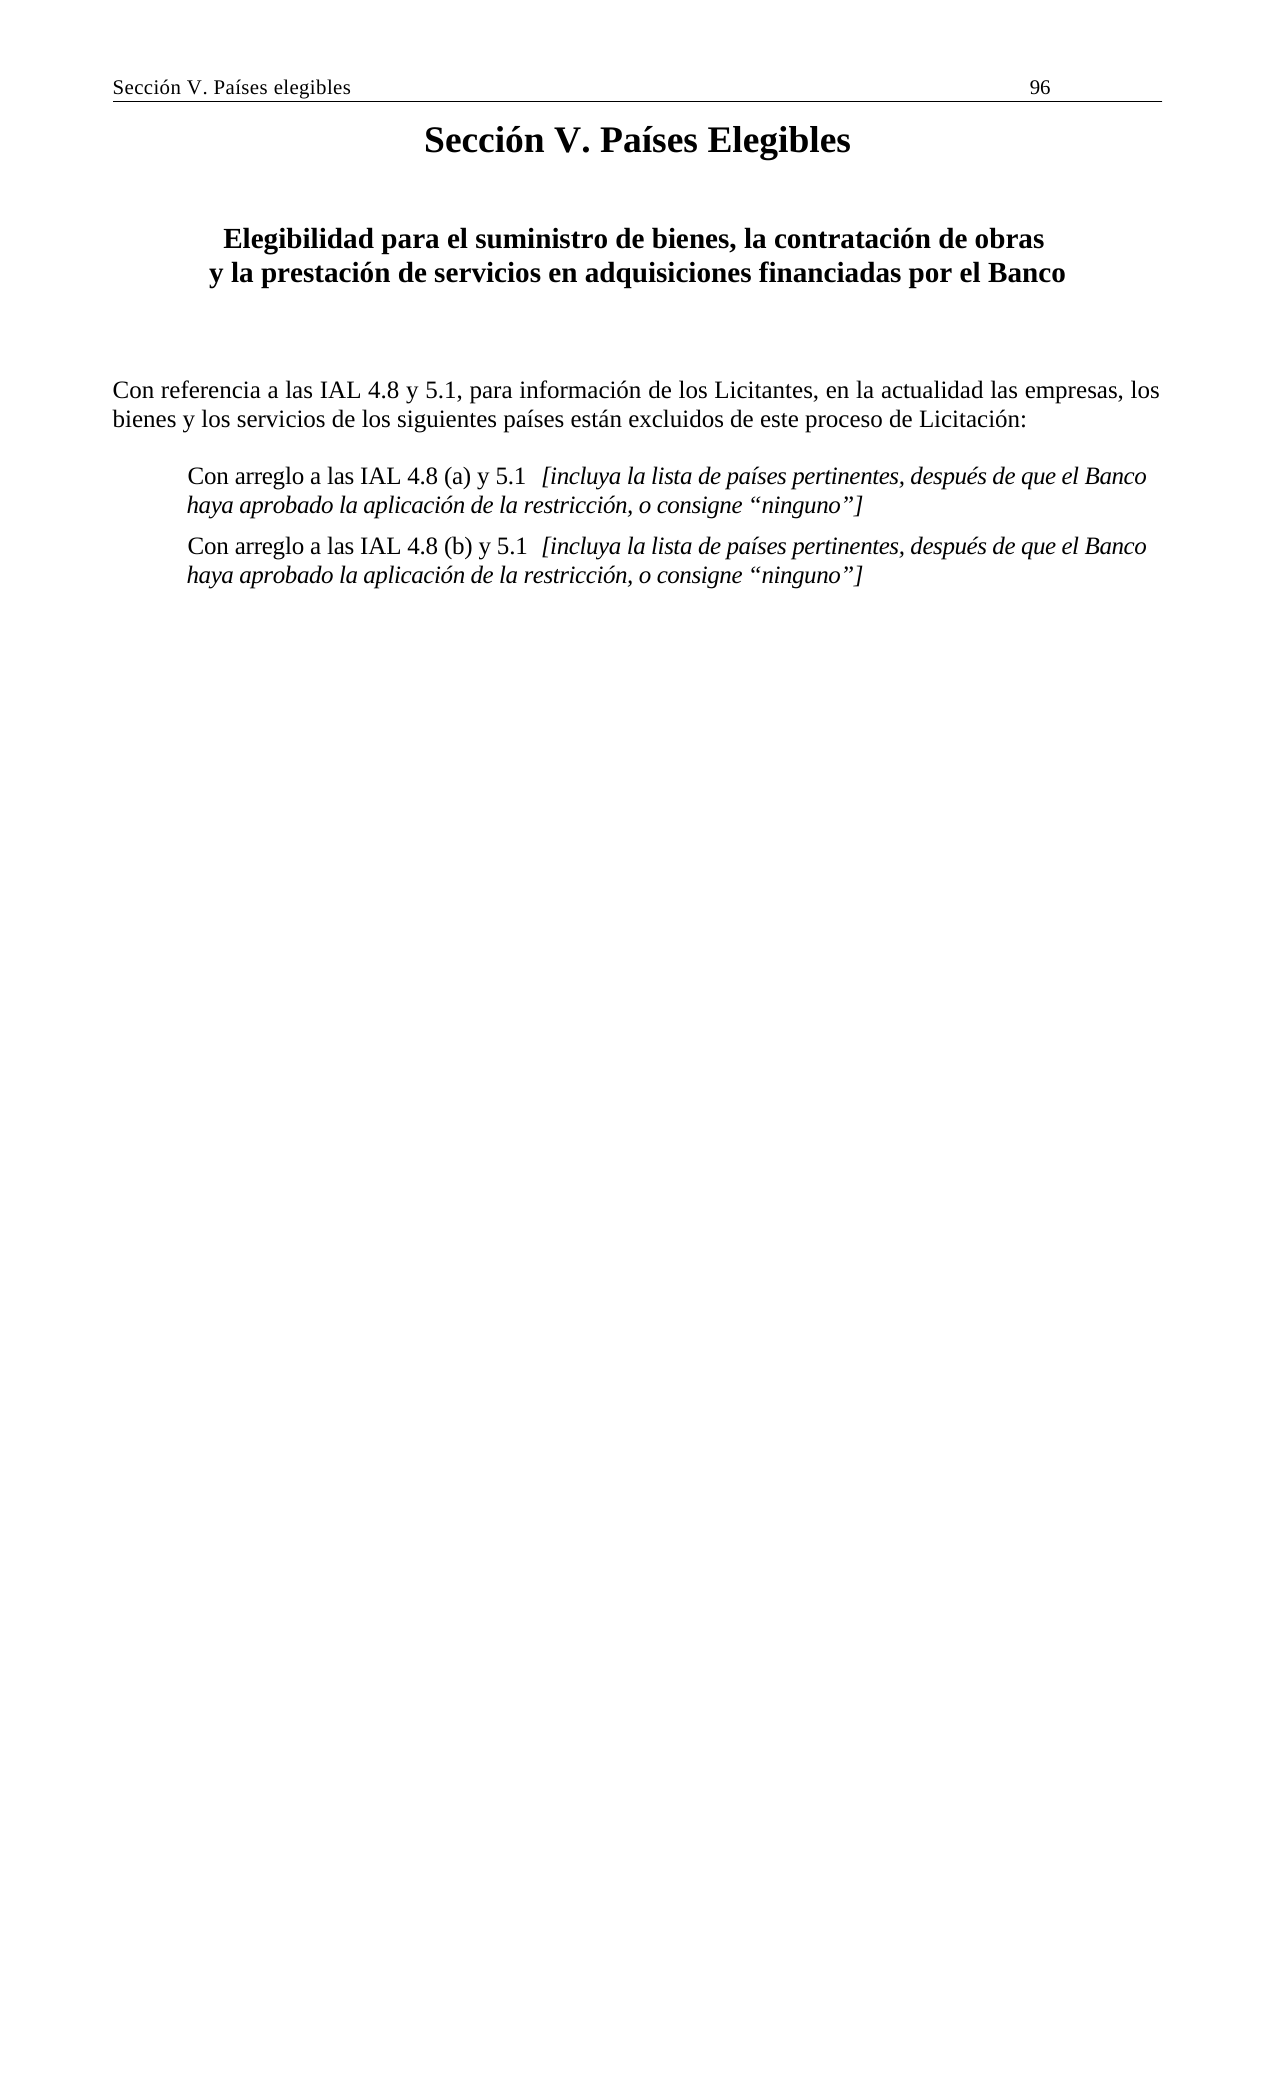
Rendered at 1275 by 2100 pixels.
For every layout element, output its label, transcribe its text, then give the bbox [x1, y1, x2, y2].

text Elegibilidad para el suministro de bienes, la contratación de obras y la prestación de servicios en adquisiciones financiadas por el Banco [112, 222, 1162, 289]
text Sección V. Países Elegibles [112, 117, 1162, 160]
text Con arreglo a las IAL 4.8 (a) y 5.1 [incluya la lista de países pertinentes, después de que el Banco haya aprobado la aplicación de la restricción, o consigne “ninguno”] [186, 461, 1162, 519]
text Con arreglo a las IAL 4.8 (b) y 5.1 [incluya la lista de países pertinentes, después de que el Banco haya aprobado la aplicación de la restricción, o consigne “ninguno”] [186, 531, 1162, 589]
text Con referencia a las IAL 4.8 y 5.1, para información de los Licitantes, en la actualidad las empresas, los bienes y los servicios de los siguientes países están excluidos de este proceso de Licitación: [112, 375, 1162, 432]
